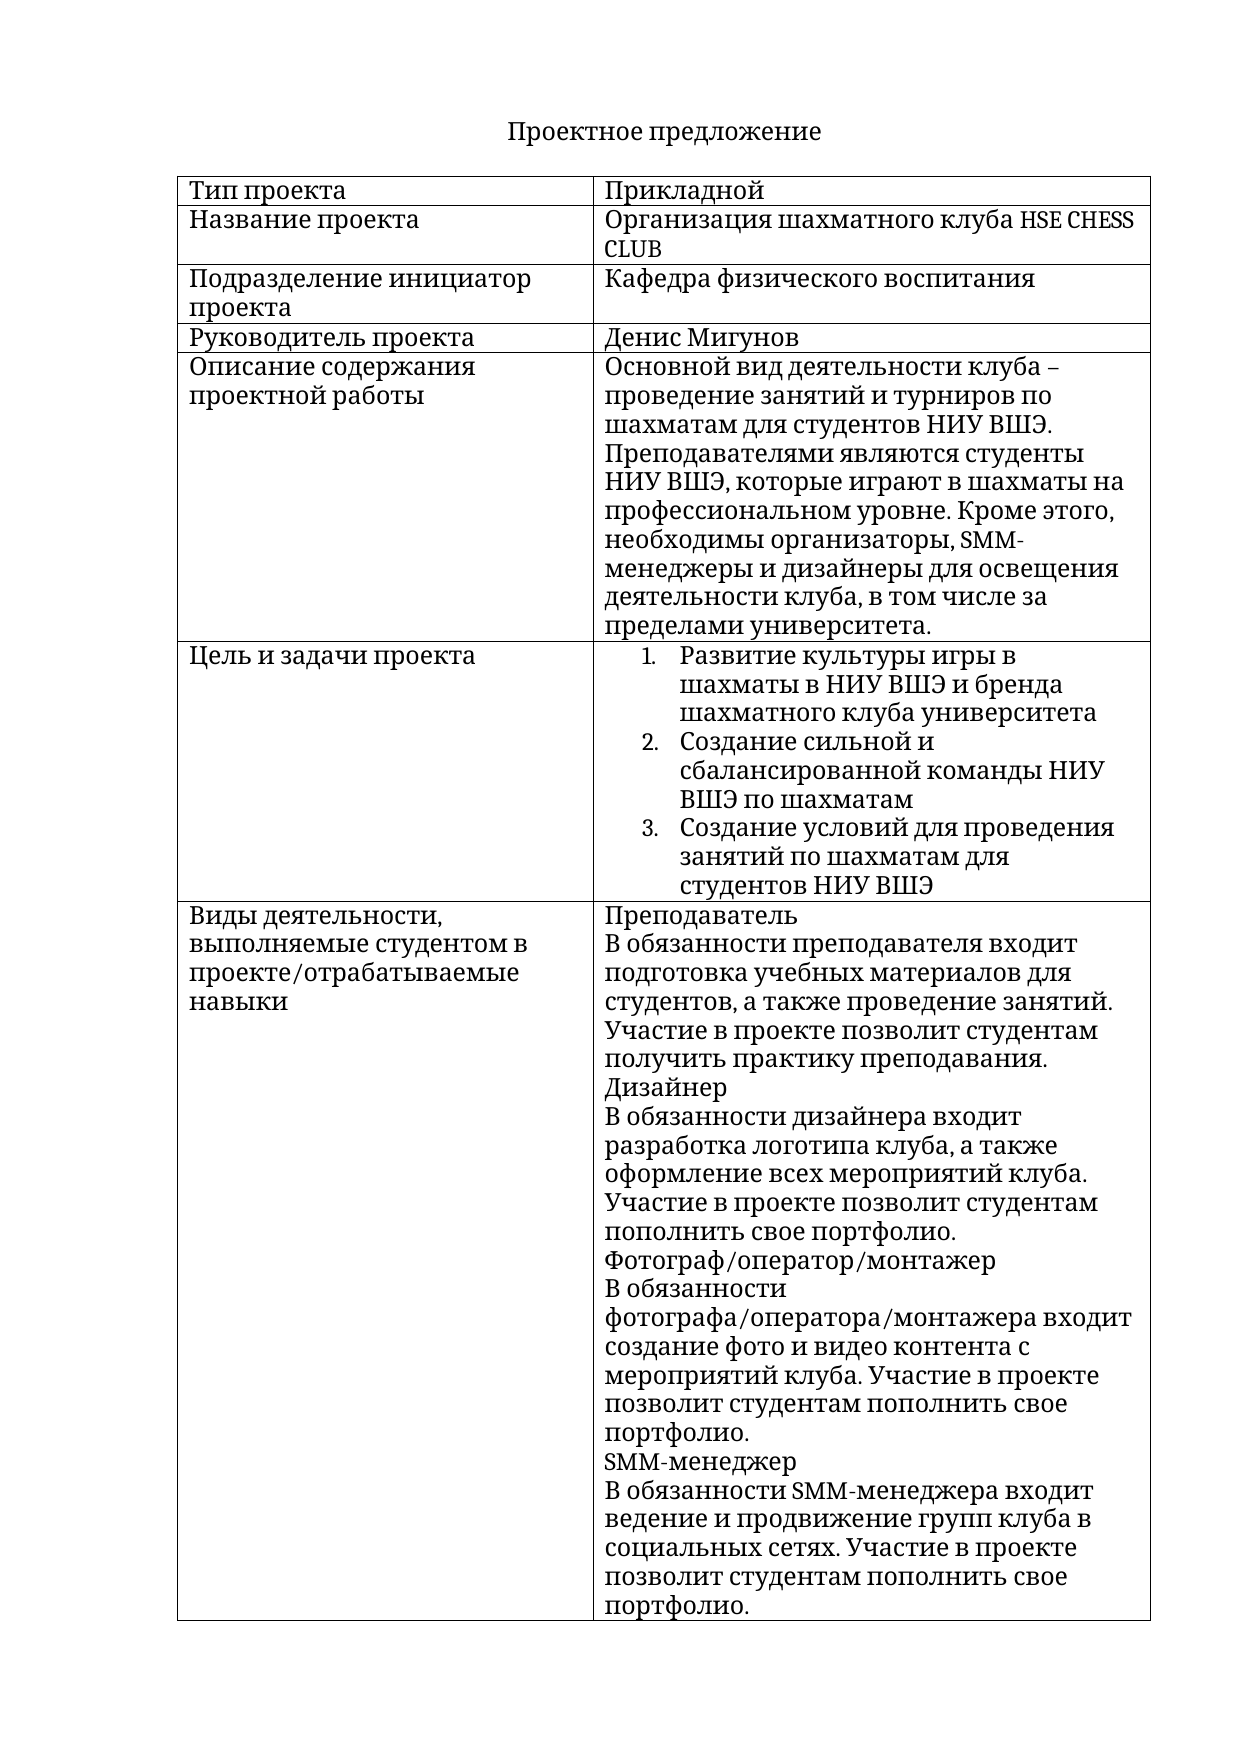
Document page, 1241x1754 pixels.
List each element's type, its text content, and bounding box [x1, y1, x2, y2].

table_cell Название проекта [178, 206, 593, 264]
table_header Тип проекта [178, 177, 593, 205]
table_cell Подразделение инициатор проекта [178, 265, 593, 322]
table_header Прикладной [594, 177, 1150, 205]
table_cell Описание содержания проектной работы [178, 353, 593, 641]
table_cell Организация шахматного клуба HSE CHESS CLUB [594, 206, 1150, 264]
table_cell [178, 902, 593, 1620]
text Проектное предложение [177, 118, 1152, 147]
table_cell Руководитель проекта [178, 324, 593, 352]
table_cell Основной вид деятельности клуба – проведение занятий и турниров по шахматам для студентов НИУ ВШЭ. Преподавателями являются студенты НИУ ВШЭ, которые играют в шахматы на профессиональном уровне. Кроме этого, необходимы организаторы, SMM-менеджеры и дизайнеры для освещения деятельности клуба, в том числе за пределами университета. [594, 353, 1150, 641]
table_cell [594, 902, 1150, 1620]
table_cell Цель и задачи проекта [178, 642, 593, 901]
table_cell Кафедра физического воспитания [594, 265, 1150, 322]
table_cell Денис Мигунов [594, 324, 1150, 352]
table_cell Развитие культуры игры в шахматы в НИУ ВШЭ и бренда шахматного клуба университета Создание сильной и сбалансированной команды НИУ ВШЭ по шахматам Создание условий для проведения занятий по шахматам для студентов НИУ ВШЭ [594, 642, 1150, 901]
